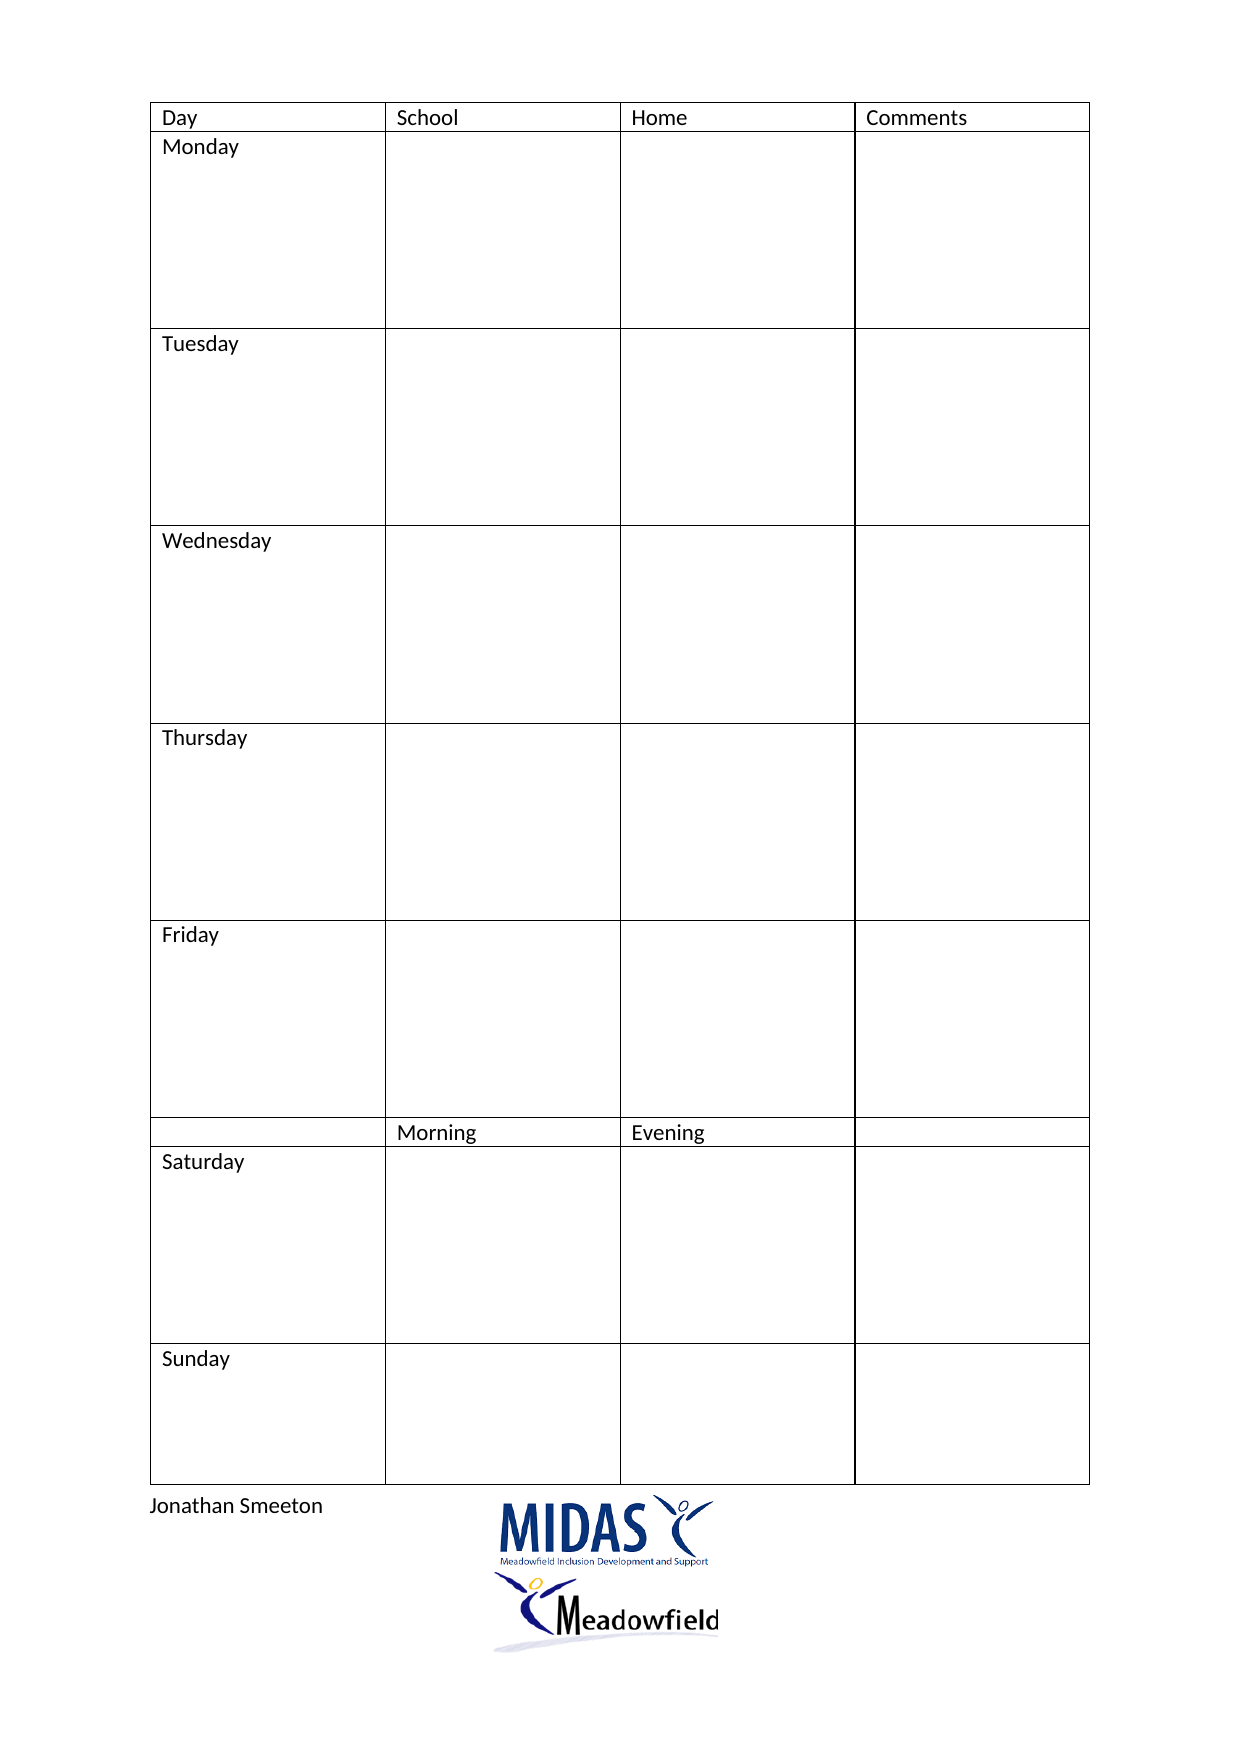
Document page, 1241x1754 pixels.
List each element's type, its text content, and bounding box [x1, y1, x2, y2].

table_cell [621, 724, 854, 919]
table_cell [856, 329, 1089, 525]
table_cell [386, 132, 620, 328]
table_header Home [621, 103, 854, 131]
table_cell [386, 1344, 620, 1484]
table_cell Saturday [151, 1147, 385, 1343]
table_header Comments [856, 103, 1089, 131]
table_cell [856, 1344, 1089, 1484]
table_cell [621, 132, 854, 328]
table_cell [621, 1147, 854, 1343]
table_cell Friday [151, 921, 385, 1117]
table_cell Monday [151, 132, 385, 328]
table_cell [856, 921, 1089, 1117]
table_cell [386, 526, 620, 722]
table_cell Thursday [151, 724, 385, 919]
table_cell [386, 329, 620, 525]
table_cell [621, 1344, 854, 1484]
table_cell [151, 1118, 385, 1146]
table_header School [386, 103, 620, 131]
table_cell [856, 132, 1089, 328]
table_cell [386, 1147, 620, 1343]
table_cell [621, 329, 854, 525]
table_cell [621, 526, 854, 722]
table_header Day [151, 103, 385, 131]
table_cell [386, 921, 620, 1117]
table_cell [856, 526, 1089, 722]
table_cell [621, 921, 854, 1117]
table_cell Morning [386, 1118, 620, 1146]
table_cell [856, 724, 1089, 919]
table_cell [856, 1147, 1089, 1343]
table_cell Wednesday [151, 526, 385, 722]
table_cell [386, 724, 620, 919]
table_cell Tuesday [151, 329, 385, 525]
table_cell Evening [621, 1118, 854, 1146]
table_cell [856, 1118, 1089, 1146]
table_cell Sunday [151, 1344, 385, 1484]
